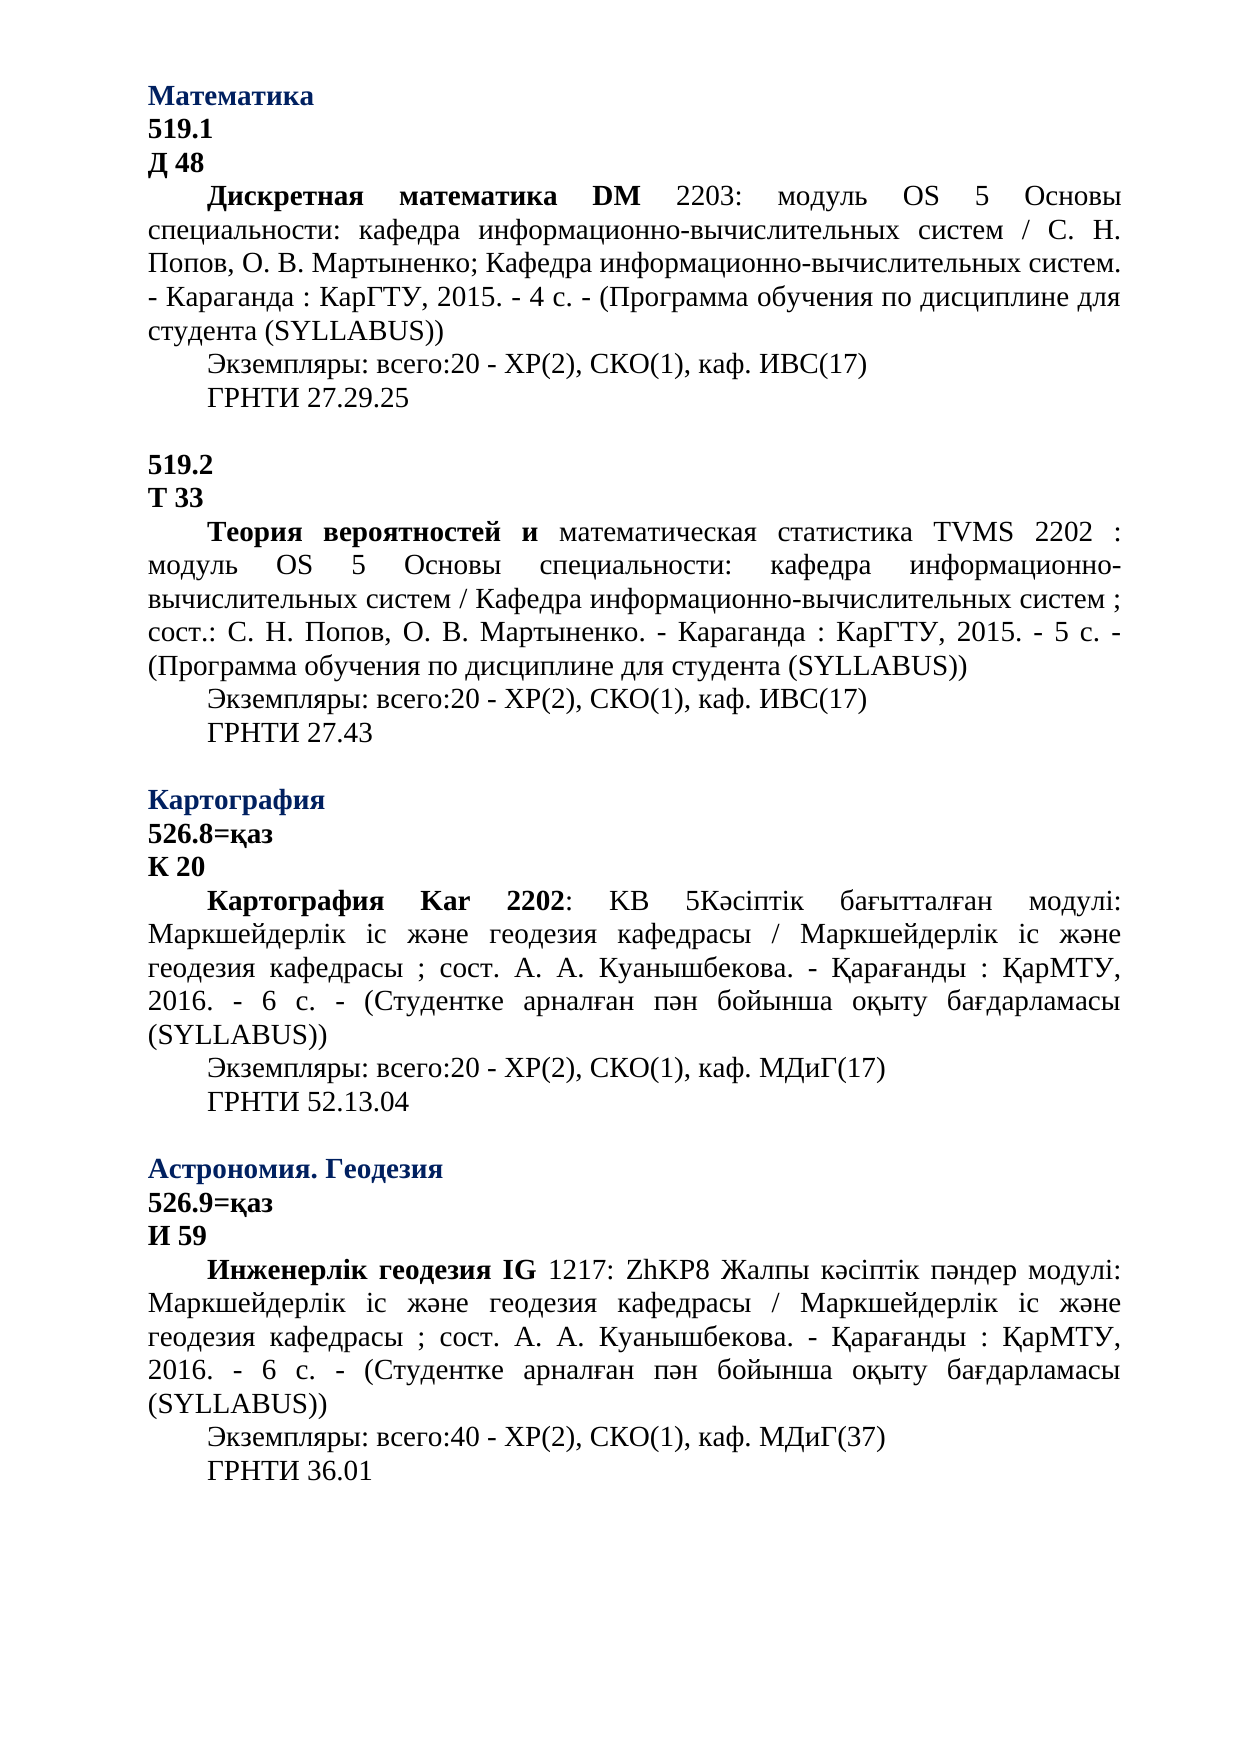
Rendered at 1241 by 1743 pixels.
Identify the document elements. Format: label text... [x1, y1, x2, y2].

text ГРНТИ 27.43 [148, 715, 1122, 749]
text Экземпляры: всего:20 - ХР(2), СКО(1), каф. ИВС(17) [148, 682, 1122, 715]
text Экземпляры: всего:40 - ХР(2), СКО(1), каф. МДиГ(37) [148, 1419, 1122, 1453]
text И 59 [148, 1218, 1122, 1252]
text ГРНТИ 27.29.25 [148, 380, 1122, 413]
text Теория вероятностей и математическая статистика TVMS 2202 : модуль OS 5 Основы специальности: кафедра информационно-вычислительных систем / Кафедра информационно-вычислительных систем ; сост.: С. Н. Попов, О. В. Мартыненко. - Караганда : КарГТУ, 2015. - 5 с. - (Программа обучения по дисциплине для студента (SYLLABUS)) [148, 514, 1122, 682]
text Экземпляры: всего:20 - ХР(2), СКО(1), каф. ИВС(17) [148, 346, 1122, 380]
text Картография [148, 782, 1122, 816]
text ГРНТИ 52.13.04 [148, 1084, 1122, 1118]
text 526.9=қаз [148, 1185, 1122, 1218]
text ГРНТИ 36.01 [148, 1453, 1122, 1487]
text Картография Kar 2202: KB 5Кәсіптік бағытталған модулі: Маркшейдерлік іс және геодезия кафедрасы / Маркшейдерлік іс және геодезия кафедрасы ; сост. А. А. Куанышбекова. - Қарағанды : ҚарМТУ, 2016. - 6 с. - (Студентке арналған пән бойынша оқыту бағдарламасы (SYLLABUS)) [148, 883, 1122, 1051]
text Дискретная математика DM 2203: модуль OS 5 Основы специальности: кафедра информационно-вычислительных систем / С. Н. Попов, О. В. Мартыненко; Кафедра информационно-вычислительных систем. - Караганда : КарГТУ, 2015. - 4 с. - (Программа обучения по дисциплине для студента (SYLLABUS)) [148, 178, 1122, 346]
text 526.8=қаз [148, 816, 1122, 849]
text Астрономия. Геодезия [148, 1151, 1122, 1185]
text 519.2 [148, 447, 1122, 480]
text 519.1 [148, 111, 1122, 145]
text Экземпляры: всего:20 - ХР(2), СКО(1), каф. МДиГ(17) [148, 1051, 1122, 1084]
text К 20 [148, 849, 1122, 883]
text Д 48 [148, 145, 1122, 178]
text Математика [148, 78, 1122, 111]
text Т 33 [148, 480, 1122, 514]
text Инженерлік геодезия IG 1217: ZhKP8 Жалпы кәсіптік пәндер модулі: Маркшейдерлік іс және геодезия кафедрасы / Маркшейдерлік іс және геодезия кафедрасы ; сост. А. А. Куанышбекова. - Қарағанды : ҚарМТУ, 2016. - 6 с. - (Студентке арналған пән бойынша оқыту бағдарламасы (SYLLABUS)) [148, 1252, 1122, 1419]
